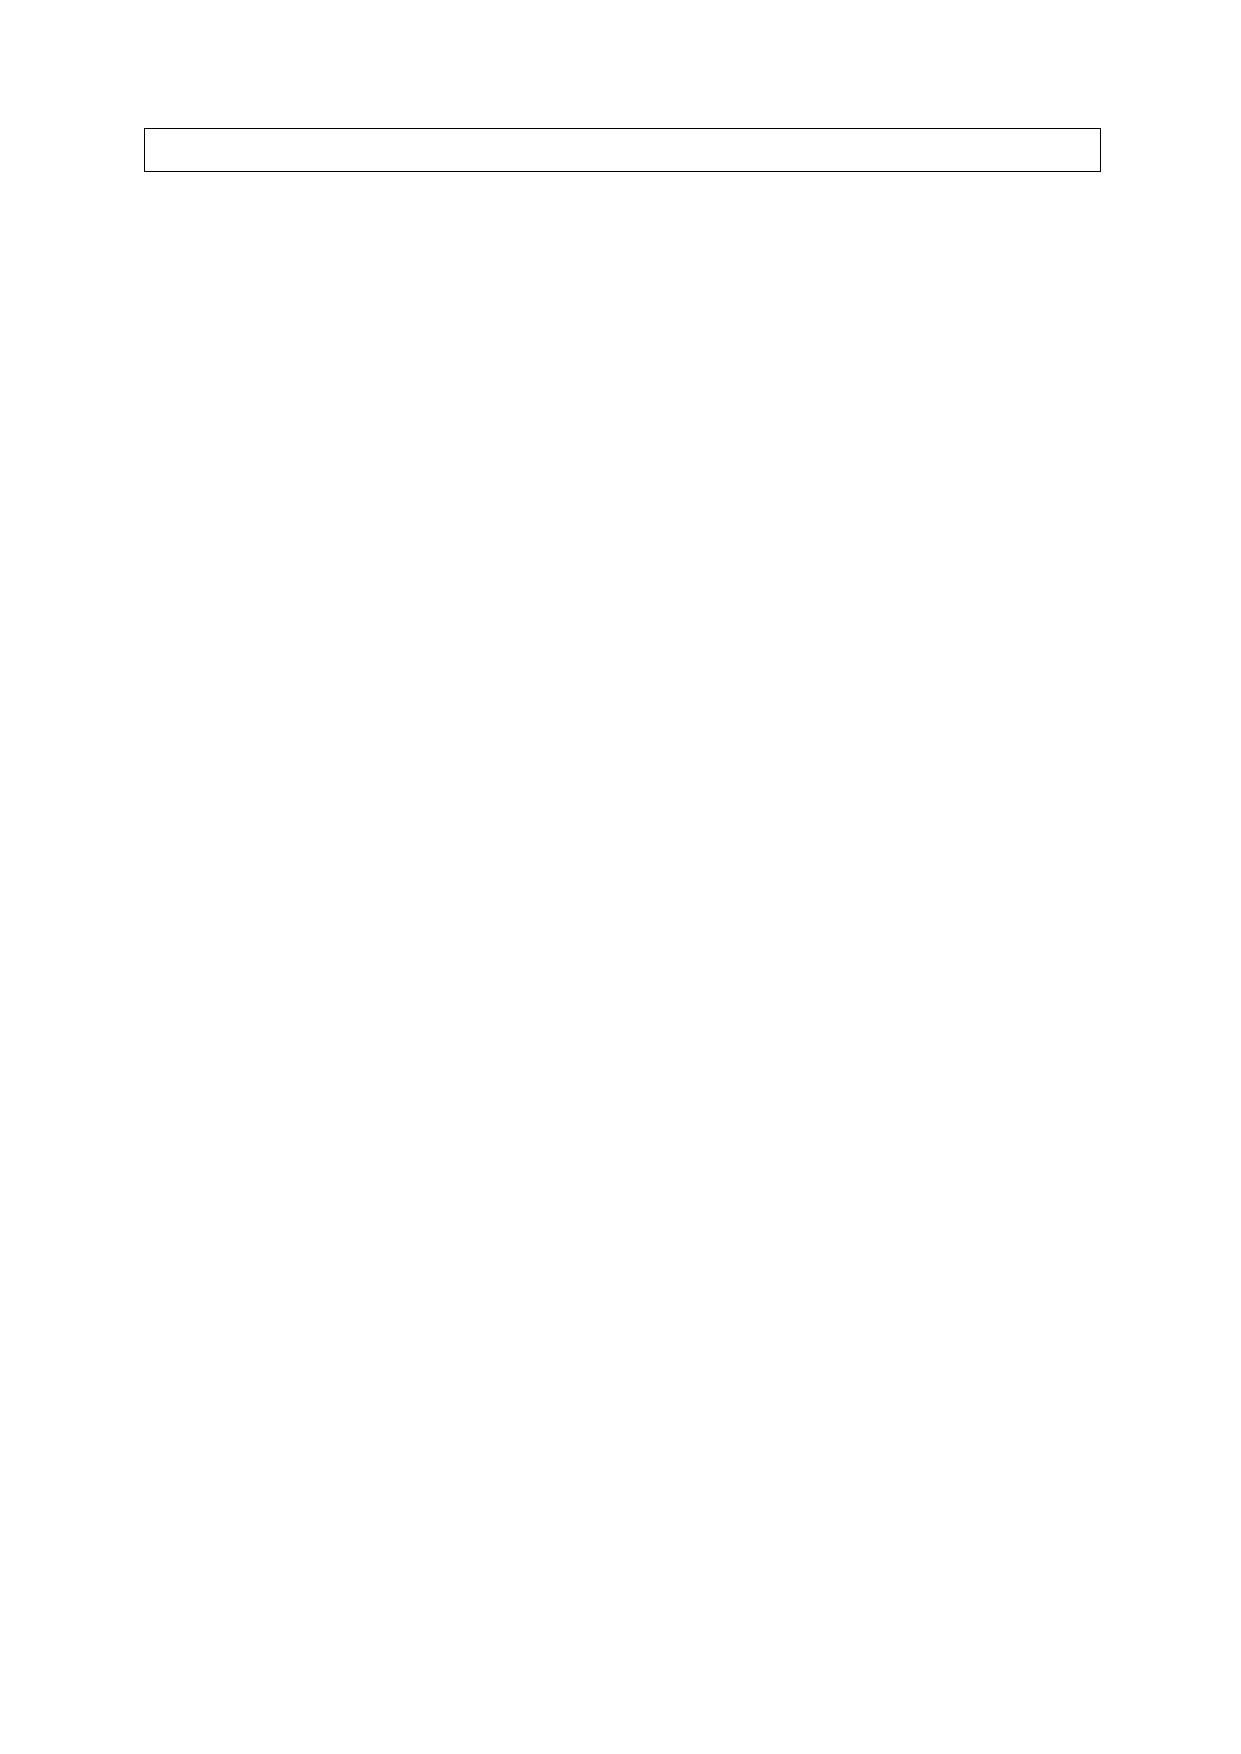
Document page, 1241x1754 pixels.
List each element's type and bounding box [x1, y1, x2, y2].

table_header [145, 129, 1100, 171]
